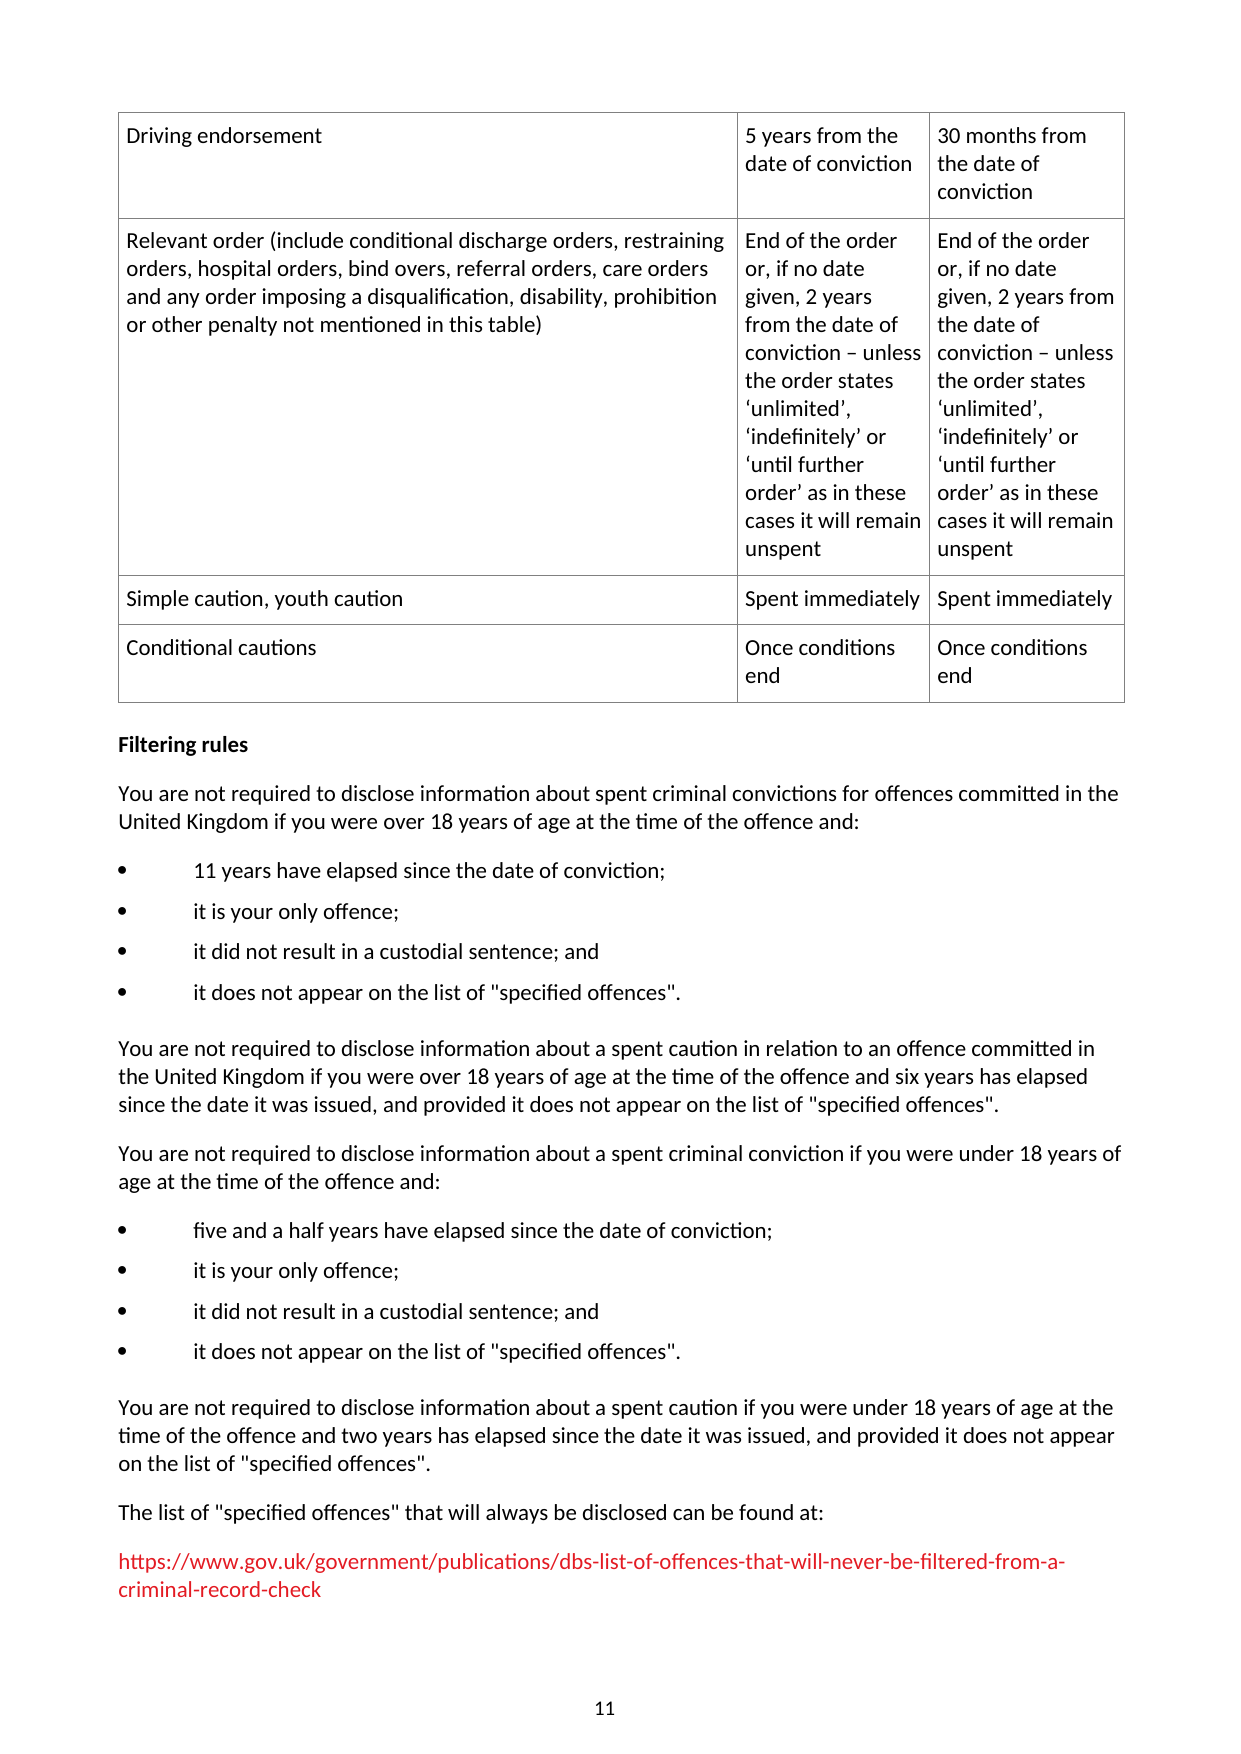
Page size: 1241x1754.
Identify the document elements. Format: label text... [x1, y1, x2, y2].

table_cell End of the order or, if no date given, 2 years from the date of conviction – unless the order states ‘unlimited’, ‘indefinitely’ or ‘until further order’ as in these cases it will remain unspent [738, 219, 929, 575]
text You are not required to disclose information about a spent caution in relation to an offence committed in the if you were over 18 years of age at the time of the offence and six years has elapsed since the date it was issued, and provided it does not appear on the list of "specified offences". [118, 1034, 1128, 1118]
text The list of "specified offences" that will always be disclosed can be found at: [118, 1498, 1128, 1526]
table_cell Relevant order (include conditional discharge orders, restraining orders, hospital orders, bind overs, referral orders, care orders and any order imposing a disqualification, disability, prohibition or other penalty not mentioned in this table) [119, 219, 737, 575]
table_cell Once conditions end [930, 625, 1124, 702]
list it is your only offence; [118, 897, 1128, 925]
list it did not result in a custodial sentence; and [118, 1297, 1128, 1325]
table_cell 5 years from the date of conviction [738, 113, 929, 217]
list it does not appear on the list of "specified offences". [118, 978, 1128, 1034]
list it did not result in a custodial sentence; and [118, 937, 1128, 965]
table_cell 30 months from the date of conviction [930, 113, 1124, 217]
list it is your only offence; [118, 1256, 1128, 1284]
list 11 years have elapsed since the date of conviction; [118, 856, 1128, 884]
text You are not required to disclose information about a spent caution if you were under 18 years of age at the time of the offence and two years has elapsed since the date it was issued, and provided it does not appear on the list of "specified offences". [118, 1393, 1128, 1477]
list it does not appear on the list of "specified offences". [118, 1337, 1128, 1393]
table_cell Simple caution, youth caution [119, 576, 737, 624]
subtitle Filtering rules [118, 731, 1128, 759]
text https://www.gov.uk/government/publications/dbs-list-of-offences-that-will-never-be-filtered-from-a-criminal-record-check [118, 1547, 1128, 1603]
list five and a half years have elapsed since the date of conviction; [118, 1216, 1128, 1244]
table_cell End of the order or, if no date given, 2 years from the date of conviction – unless the order states ‘unlimited’, ‘indefinitely’ or ‘until further order’ as in these cases it will remain unspent [930, 219, 1124, 575]
table_cell Conditional cautions [119, 625, 737, 702]
table_cell Spent immediately [738, 576, 929, 624]
table_cell Driving endorsement [119, 113, 737, 217]
table_cell Once conditions end [738, 625, 929, 702]
text You are not required to disclose information about spent criminal convictions for offences committed in the United Kingdom if you were over 18 years of age at the time of the offence and: [118, 779, 1128, 836]
text You are not required to disclose information about a spent criminal conviction if you were under 18 years of age at the time of the offence and: [118, 1139, 1128, 1195]
table_cell Spent immediately [930, 576, 1124, 624]
